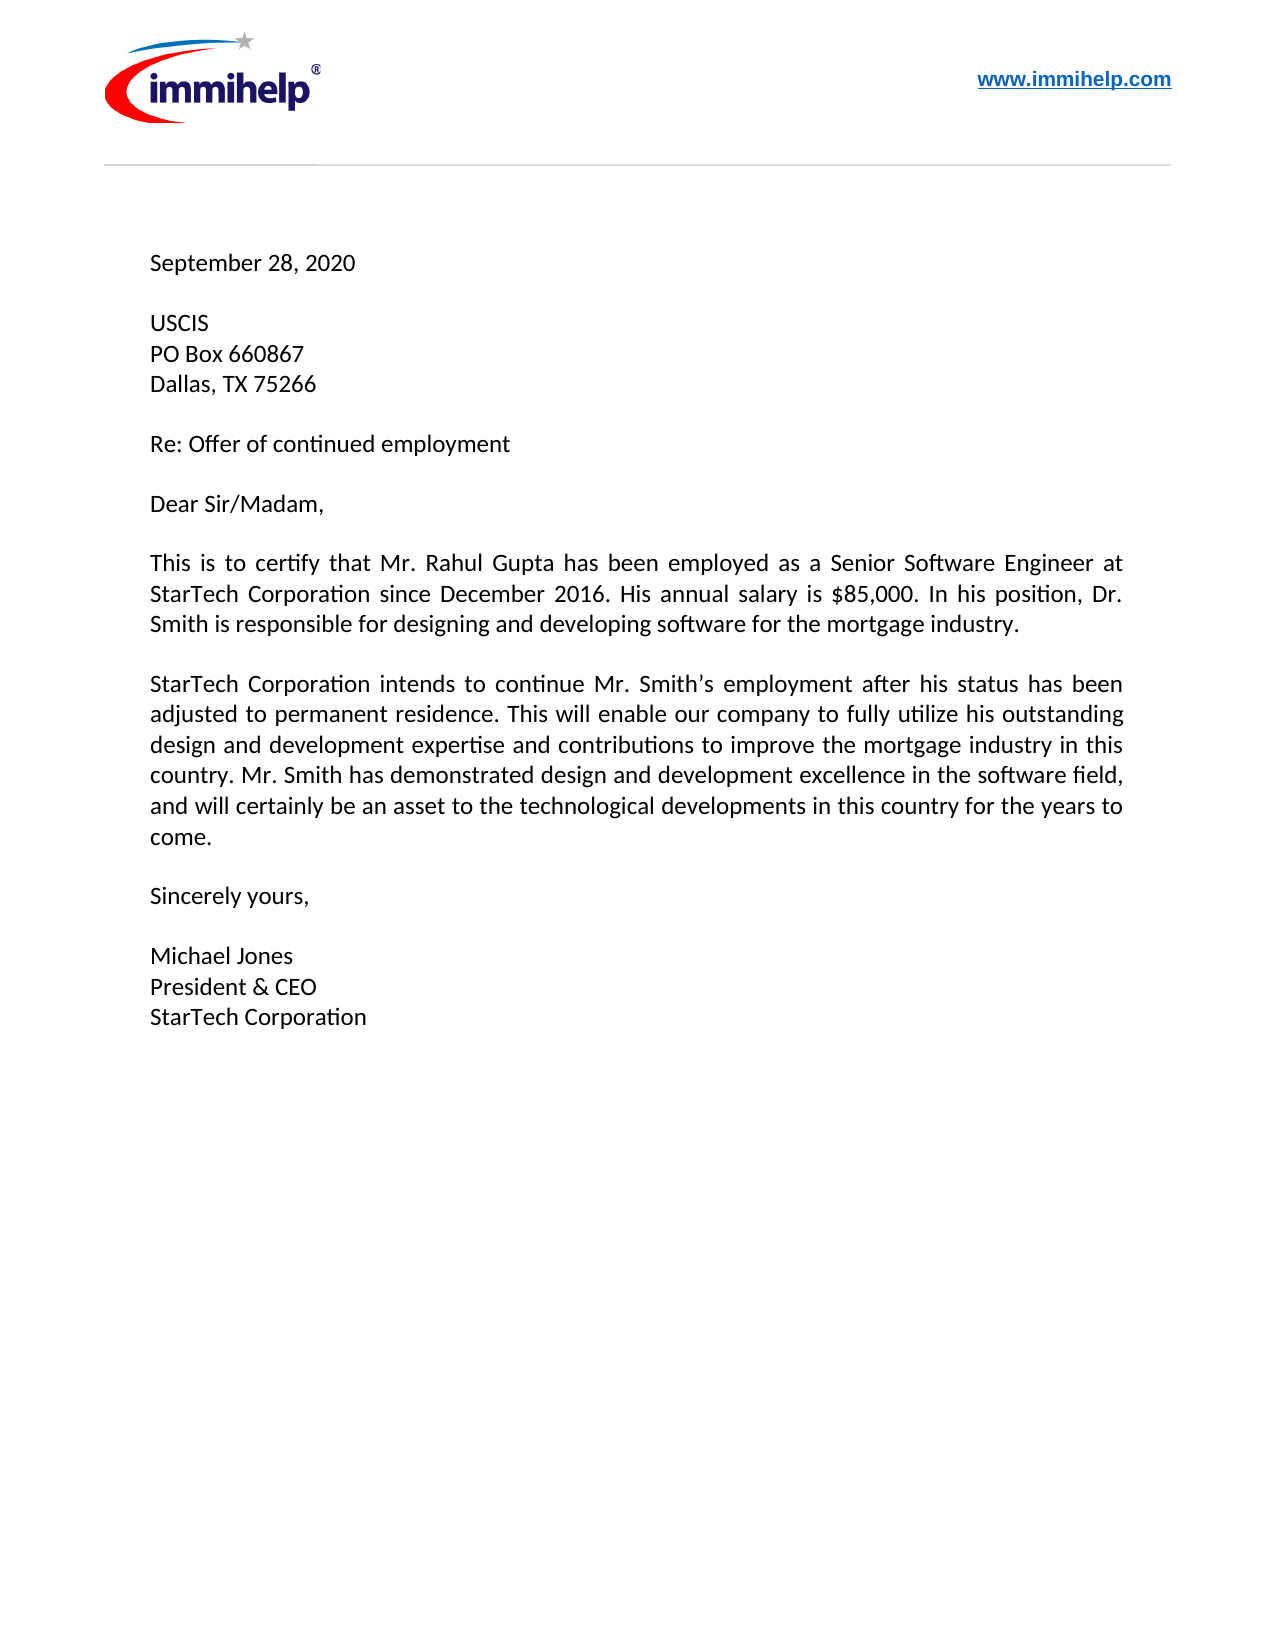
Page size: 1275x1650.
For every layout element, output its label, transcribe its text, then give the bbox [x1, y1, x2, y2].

picture [104, 32, 321, 123]
text PO Box 660867 [150, 338, 1125, 368]
text Dear Sir/Madam, [150, 488, 1125, 518]
text Re: Offer of continued employment [150, 428, 1125, 458]
text Dallas, TX 75266 [150, 368, 1125, 399]
text Michael Jones President & CEO StarTech Corporation [150, 940, 1125, 1032]
text This is to certify that Mr. Rahul Gupta has been employed as a Senior Software Engineer at StarTech Corporation since December 2016. His annual salary is $85,000. In his position, Dr. Smith is responsible for designing and developing software for the mortgage industry. [150, 547, 1125, 639]
text USCIS [150, 307, 1125, 338]
text Sincerely yours, [150, 880, 1125, 911]
text September 28, 2020 [150, 248, 1125, 278]
text StarTech Corporation intends to continue Mr. Smith’s employment after his status has been adjusted to permanent residence. This will enable our company to fully utilize his outstanding design and development expertise and contributions to improve the mortgage industry in this country. Mr. Smith has demonstrated design and development excellence in the software field, and will certainly be an asset to the technological developments in this country for the years to come. [150, 668, 1125, 851]
